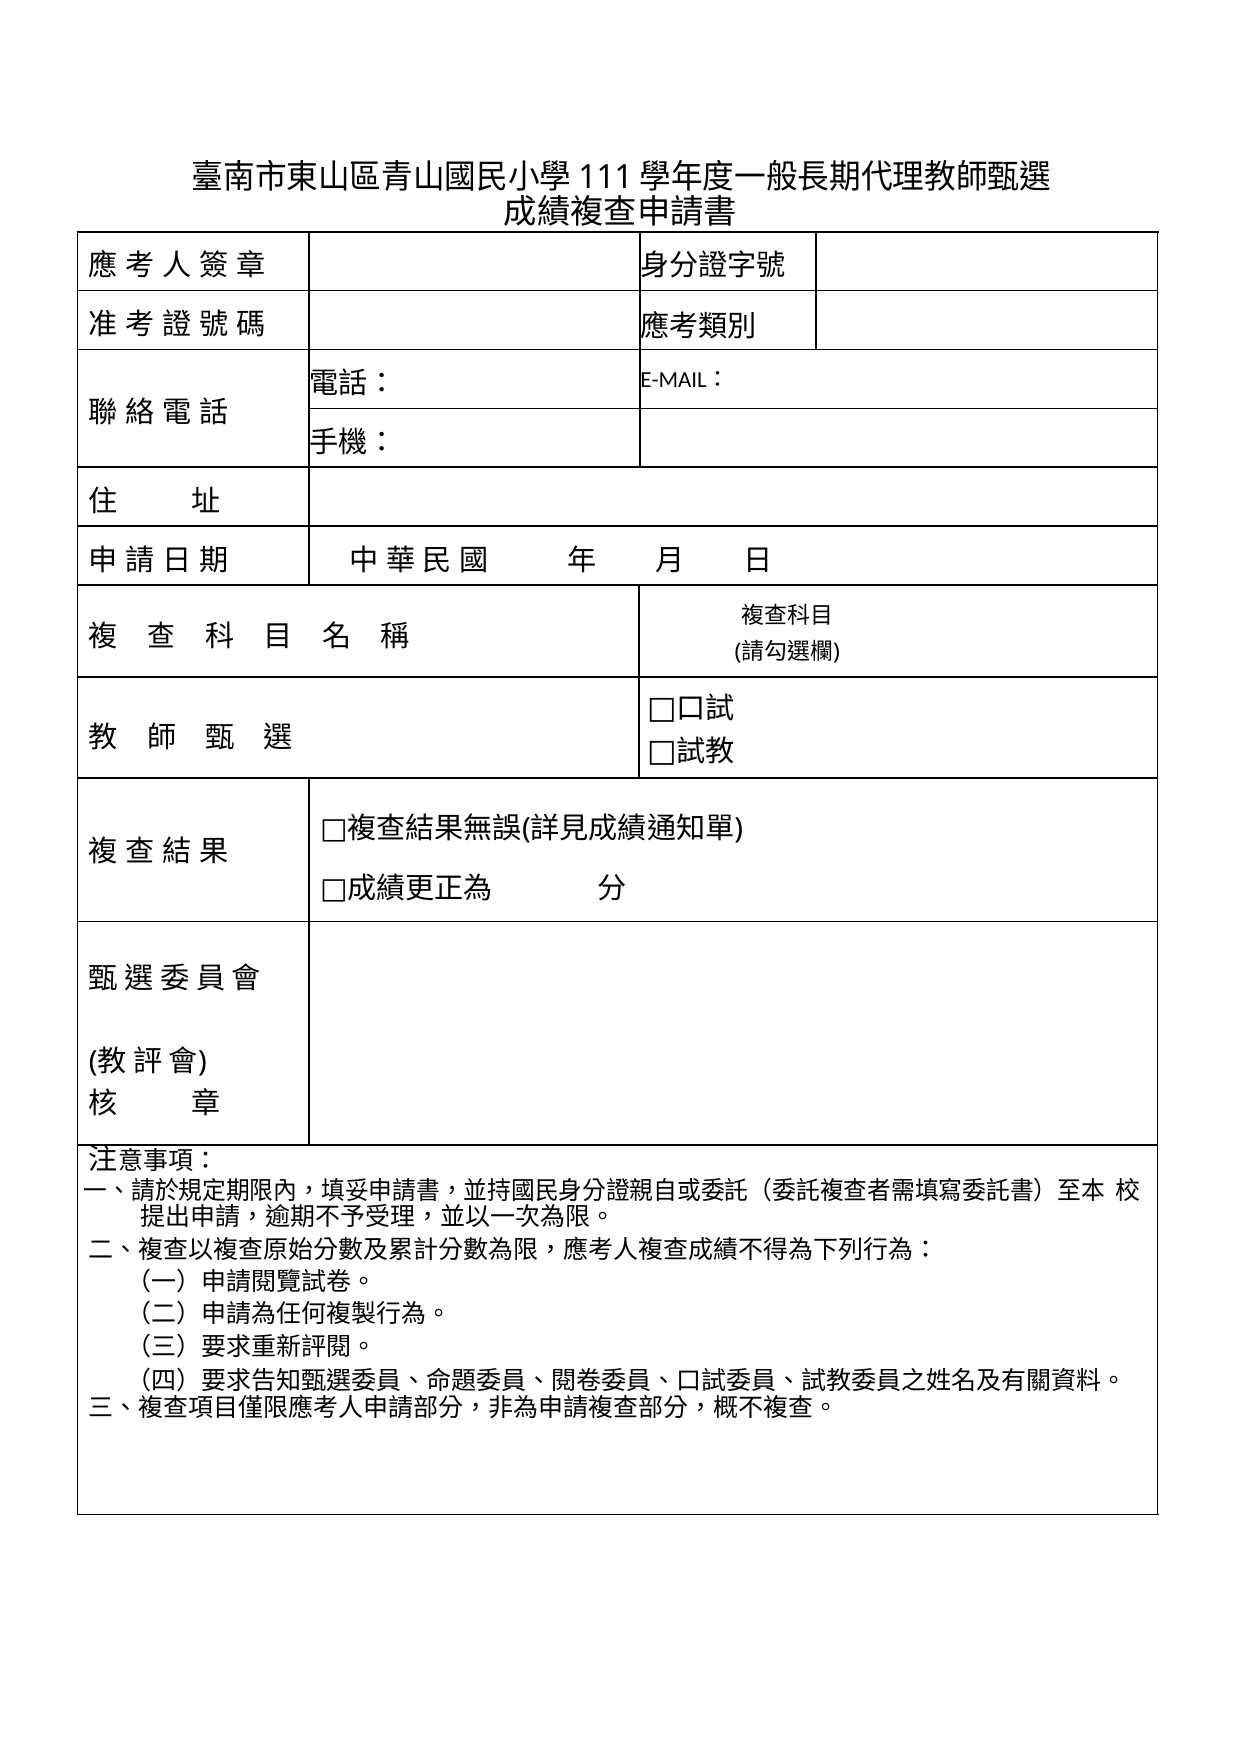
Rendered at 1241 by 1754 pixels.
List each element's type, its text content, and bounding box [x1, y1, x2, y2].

table_cell E-MAIL： [641, 350, 1157, 407]
table_cell 複查科目 (請勾選欄) [640, 586, 1157, 676]
table_cell [309, 678, 638, 777]
table_cell [639, 922, 1157, 1144]
table_cell 應考類別 [641, 291, 815, 349]
table_cell 准 考 證 號 碼 [78, 291, 308, 349]
table_header [310, 233, 639, 290]
table_cell 住 址 [78, 468, 308, 525]
table_cell [641, 409, 1157, 466]
table_cell □口試 □試教 [640, 678, 1157, 777]
table_cell 甄 選 委 員 會 (教 評 會) 核 章 [78, 922, 308, 1144]
table_cell 手機： [310, 409, 639, 466]
table_cell [310, 922, 639, 1144]
table_cell 注意事項： 一、請於規定期限內，填妥申請書，並持國民身分證親自或委託（委託複查者需填寫委託書）至本 校提出申請，逾期不予受理，並以一次為限。 二、複查以複查原始分數及累計分數為限，應考人複查成績不得為下列行為： （一）申請閱覽試卷。 （二）申請為任何複製行為。 （三）要求重新評閱。 （四）要求告知甄選委員、命題委員、閱卷委員、口試委員、試教委員之姓名及有關資料。 三、複查項目僅限應考人申請部分，非為申請複查部分，概不複查。 [78, 1146, 1157, 1513]
text 臺南市東山區青山國民小學111學年度一般長期代理教師甄選 [79, 159, 1163, 196]
table_cell 電話： [310, 350, 639, 407]
table_cell 複 查 結 果 [78, 779, 308, 921]
table_header [817, 233, 1157, 290]
table_cell 申 請 日 期 [78, 527, 308, 584]
table_header 身分證字號 [641, 233, 815, 290]
table_cell 聯 絡 電 話 [78, 350, 308, 466]
text 成績複查申請書 [77, 196, 1163, 231]
table_header 應 考 人 簽 章 [78, 233, 308, 290]
table_cell 中 華 民 國 年 月 日 [310, 527, 1157, 584]
table_cell [817, 291, 1157, 349]
table_cell 教 師 甄 選 [78, 678, 309, 777]
table_cell [310, 291, 639, 349]
table_cell [310, 468, 1157, 525]
table_cell □複查結果無誤(詳見成績通知單) □成績更正為 分 [310, 779, 1157, 921]
table_cell 複 查 科 目 名 稱 [78, 586, 638, 676]
